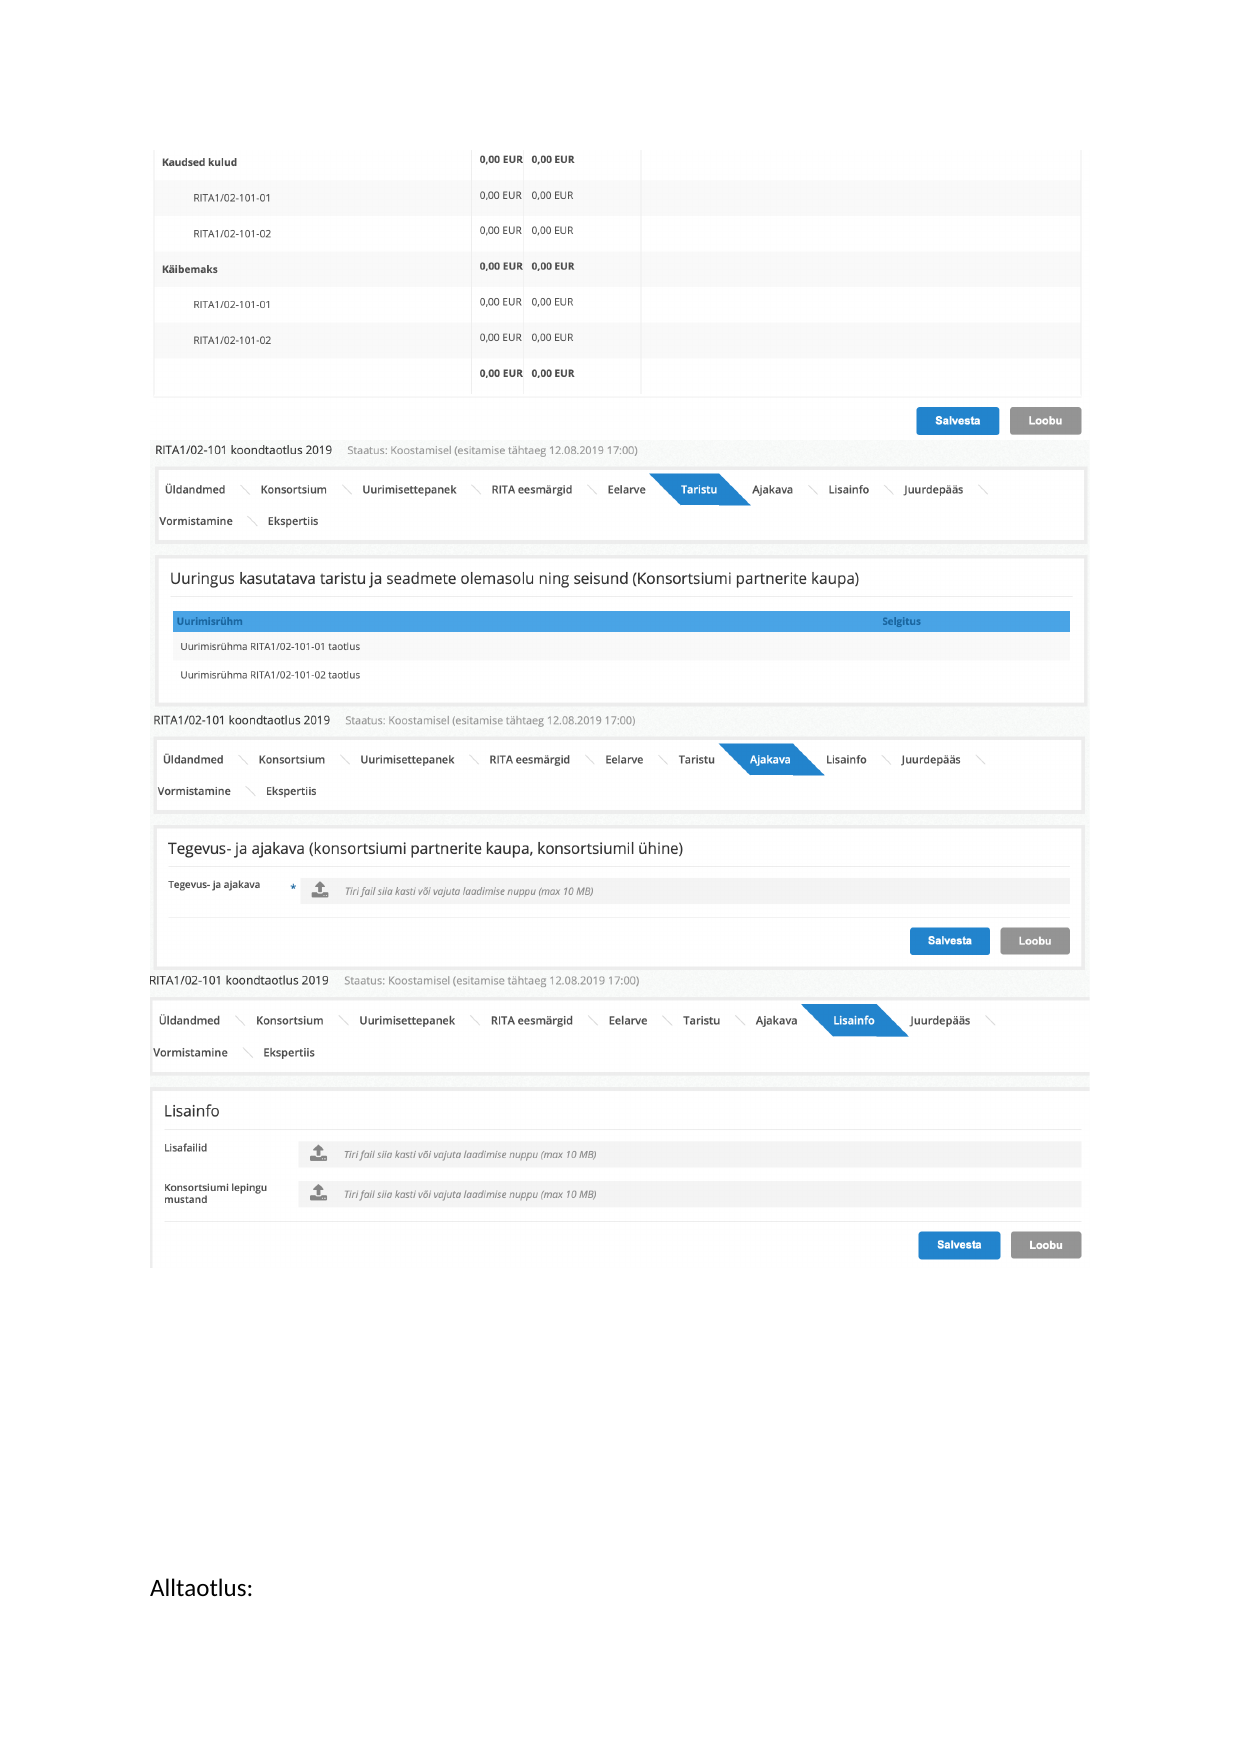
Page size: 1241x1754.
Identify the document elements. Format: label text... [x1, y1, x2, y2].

picture [150, 150, 1090, 1268]
text Alltaotlus: [150, 1572, 1090, 1603]
